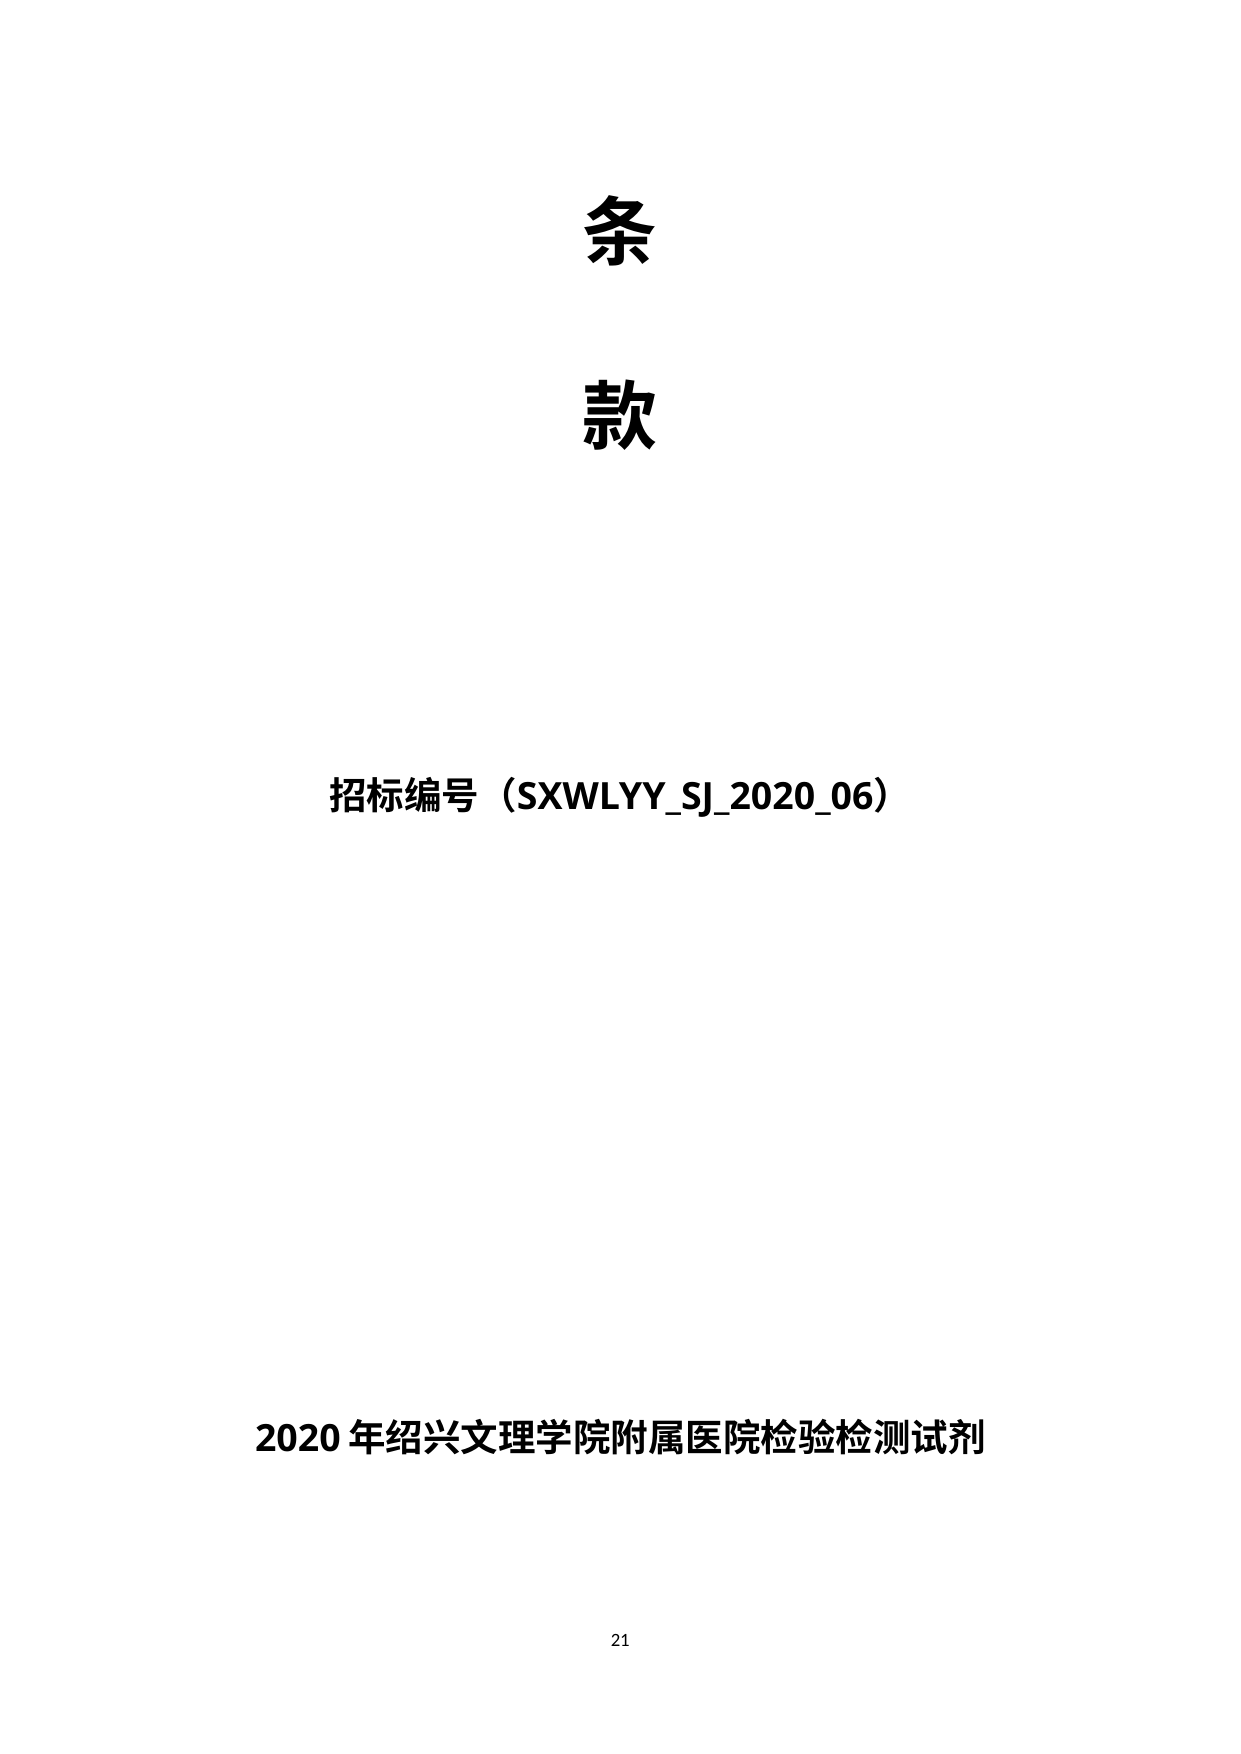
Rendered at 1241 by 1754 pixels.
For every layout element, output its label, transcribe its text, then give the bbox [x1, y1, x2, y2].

text 款 [187, 346, 1053, 476]
text 条 [187, 162, 1053, 292]
text 2020年绍兴文理学院附属医院检验检测试剂 [187, 1403, 1053, 1468]
text 招标编号（SXWLYY_SJ_2020_06） [187, 760, 1053, 825]
